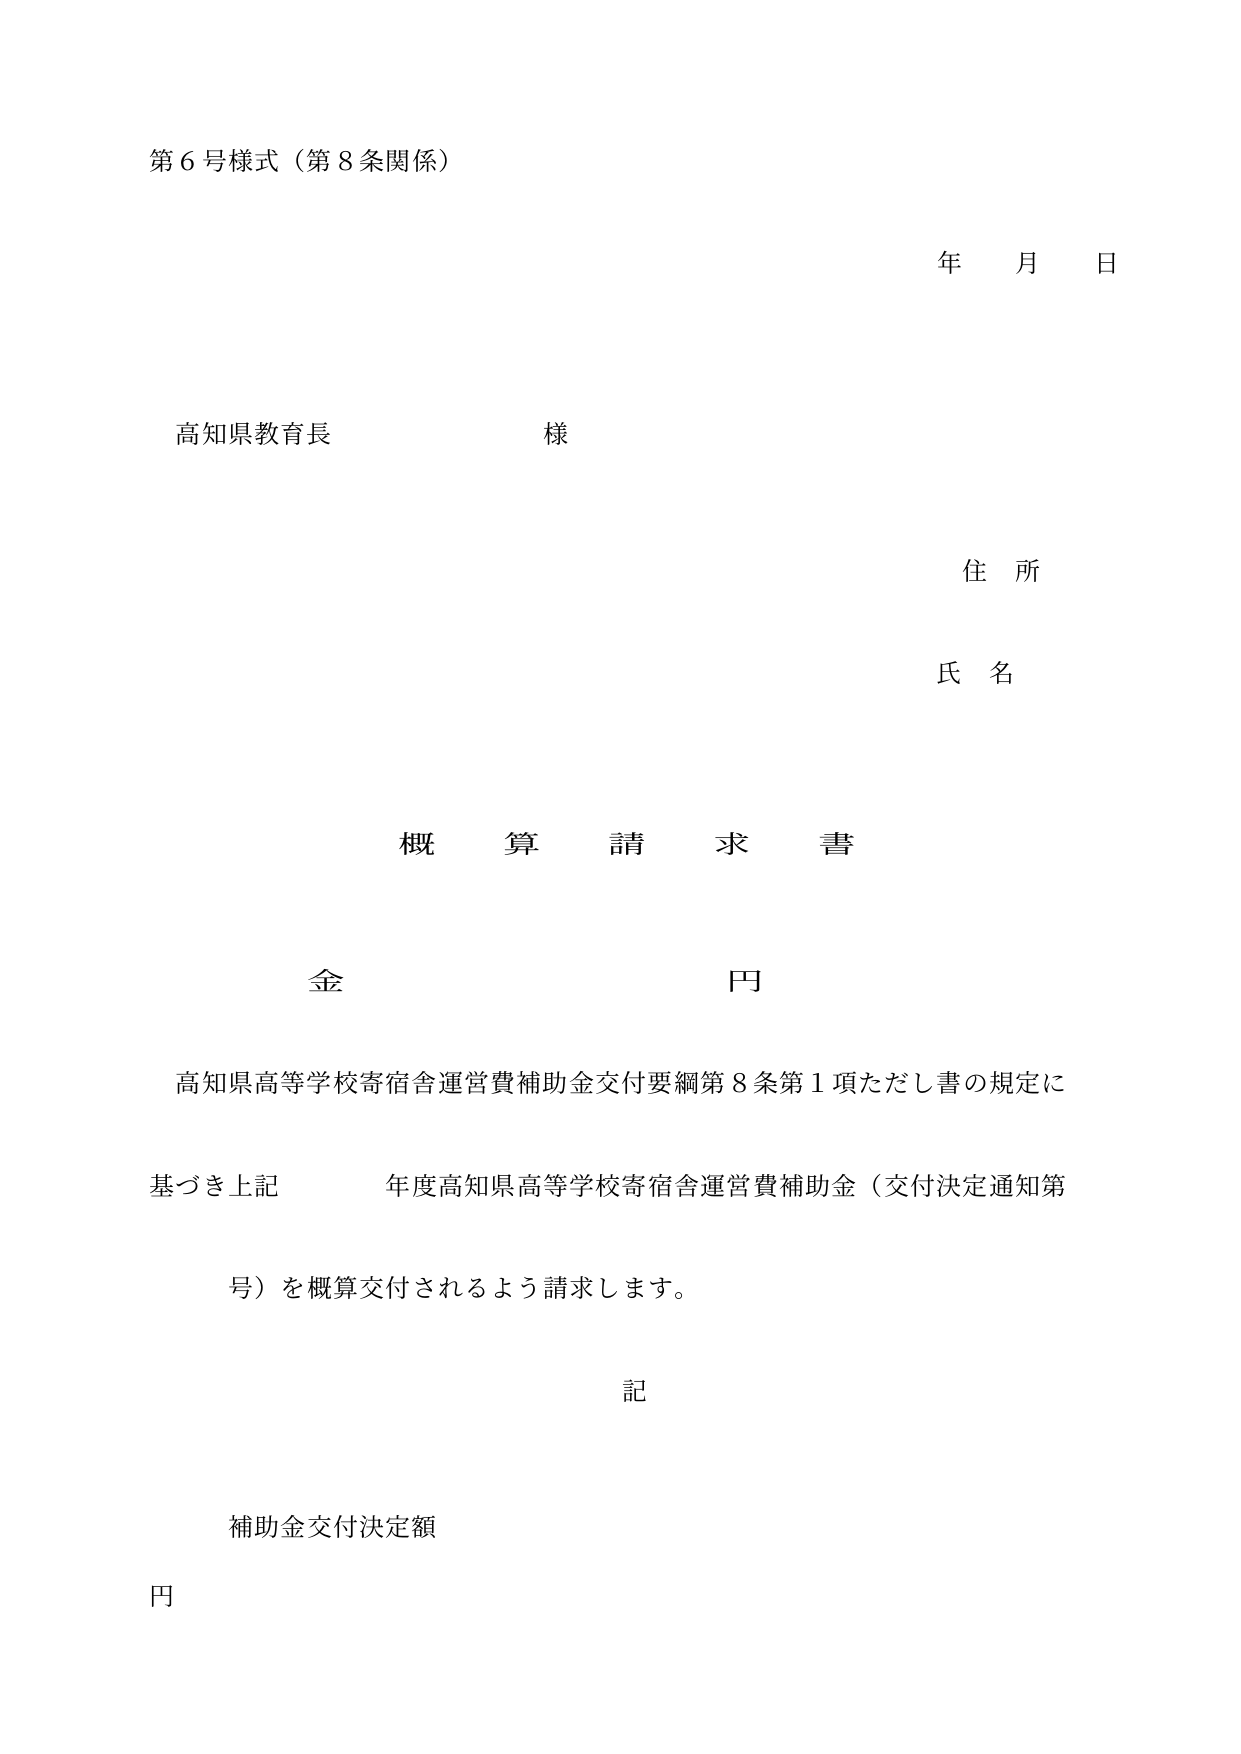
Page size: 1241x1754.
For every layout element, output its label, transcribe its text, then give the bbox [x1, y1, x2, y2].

text 概 算 請 求 書 [149, 809, 1121, 877]
text 記 [149, 1355, 1121, 1424]
text 補助金交付決定額 円 [149, 1492, 1121, 1629]
text 基づき上記 年度高知県高等学校寄宿舎運営費補助金（交付決定通知第 [149, 1150, 1121, 1219]
text 高知県高等学校寄宿舎運営費補助金交付要綱第８条第１項ただし書の規定に [149, 1048, 1121, 1116]
text 第６号様式（第８条関係） [149, 125, 1121, 194]
text 年 月 日 [149, 228, 1121, 296]
text 号）を概算交付されるよう請求します。 [149, 1253, 1121, 1321]
text 住 所 [149, 535, 1121, 604]
text 高知県教育長 様 [149, 399, 1121, 467]
text 金 円 [149, 945, 1121, 1014]
text 氏 名 [149, 638, 1121, 706]
